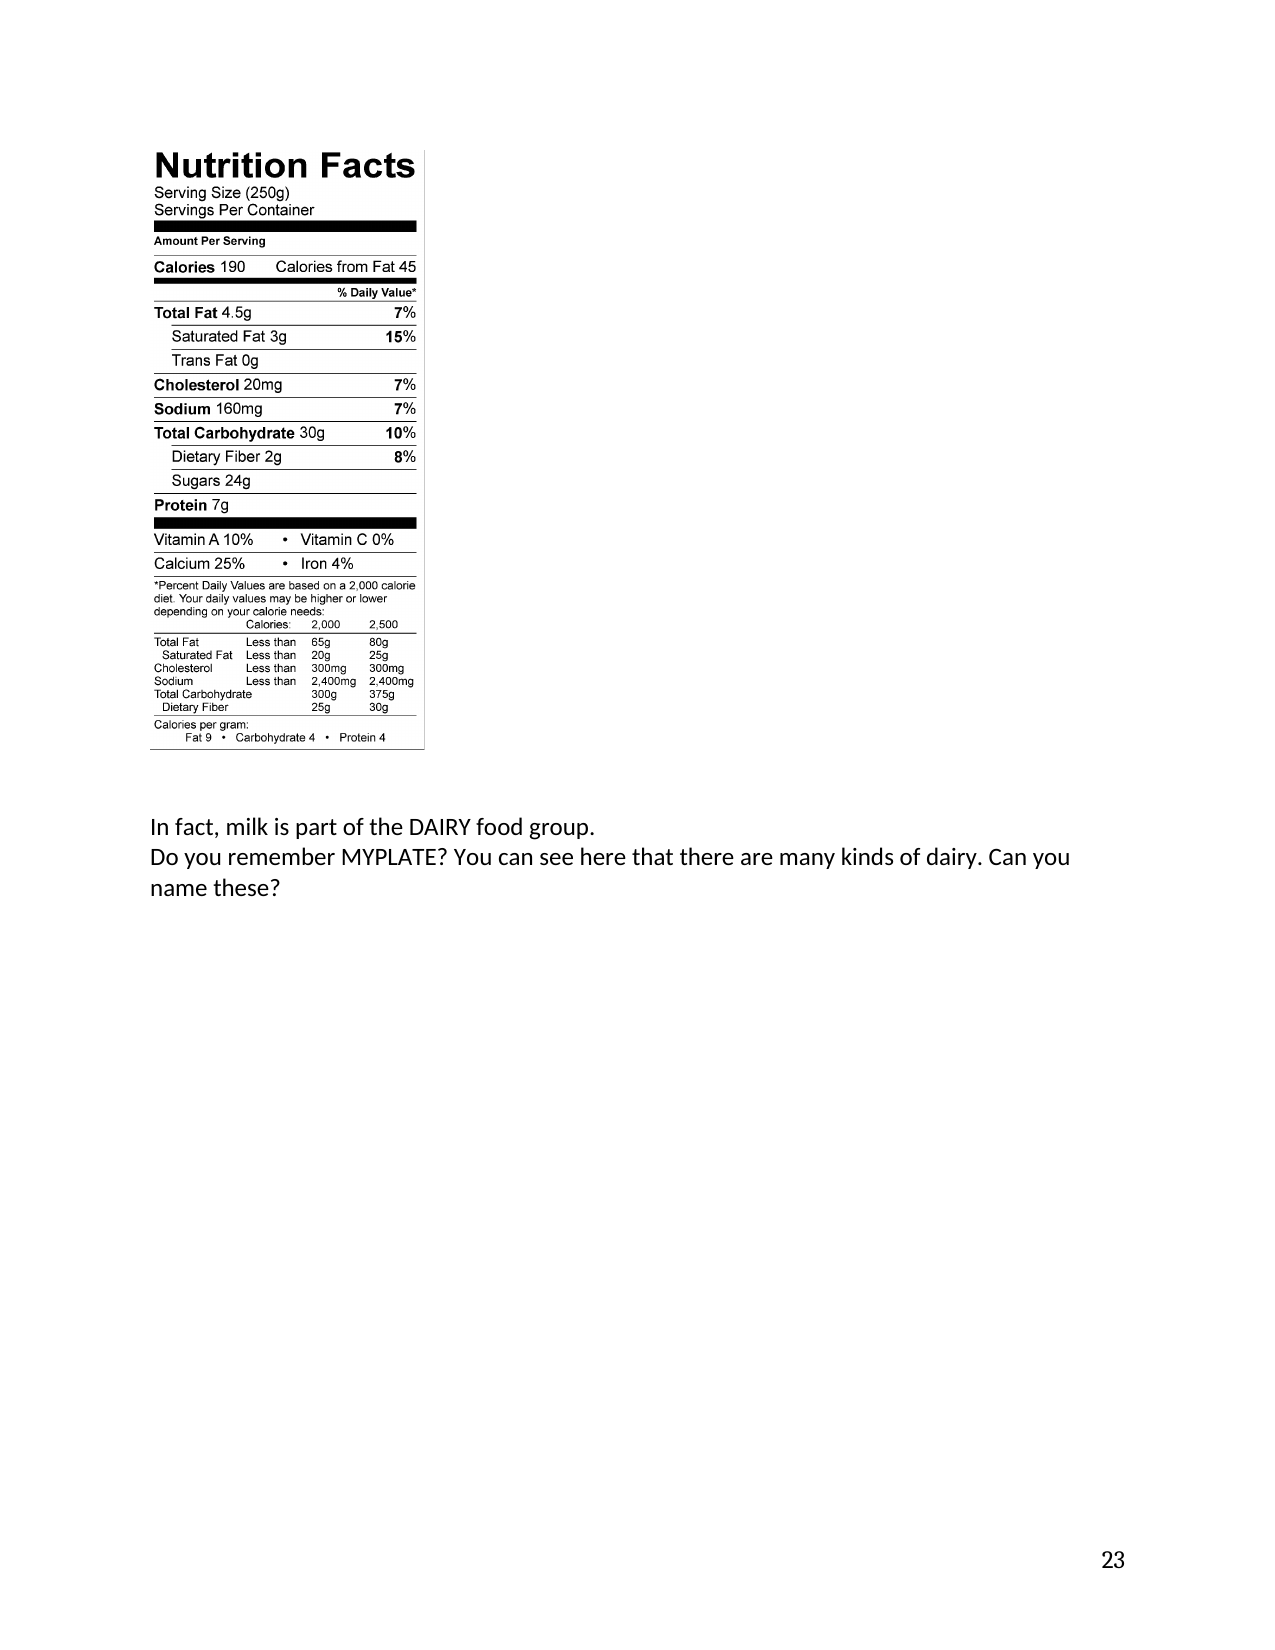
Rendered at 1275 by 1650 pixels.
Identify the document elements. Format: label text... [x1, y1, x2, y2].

picture [150, 150, 425, 750]
text In fact, milk is part of the DAIRY food group. [150, 811, 1125, 841]
text Do you remember MYPLATE? You can see here that there are many kinds of dairy. Can you name these? [150, 841, 1125, 902]
